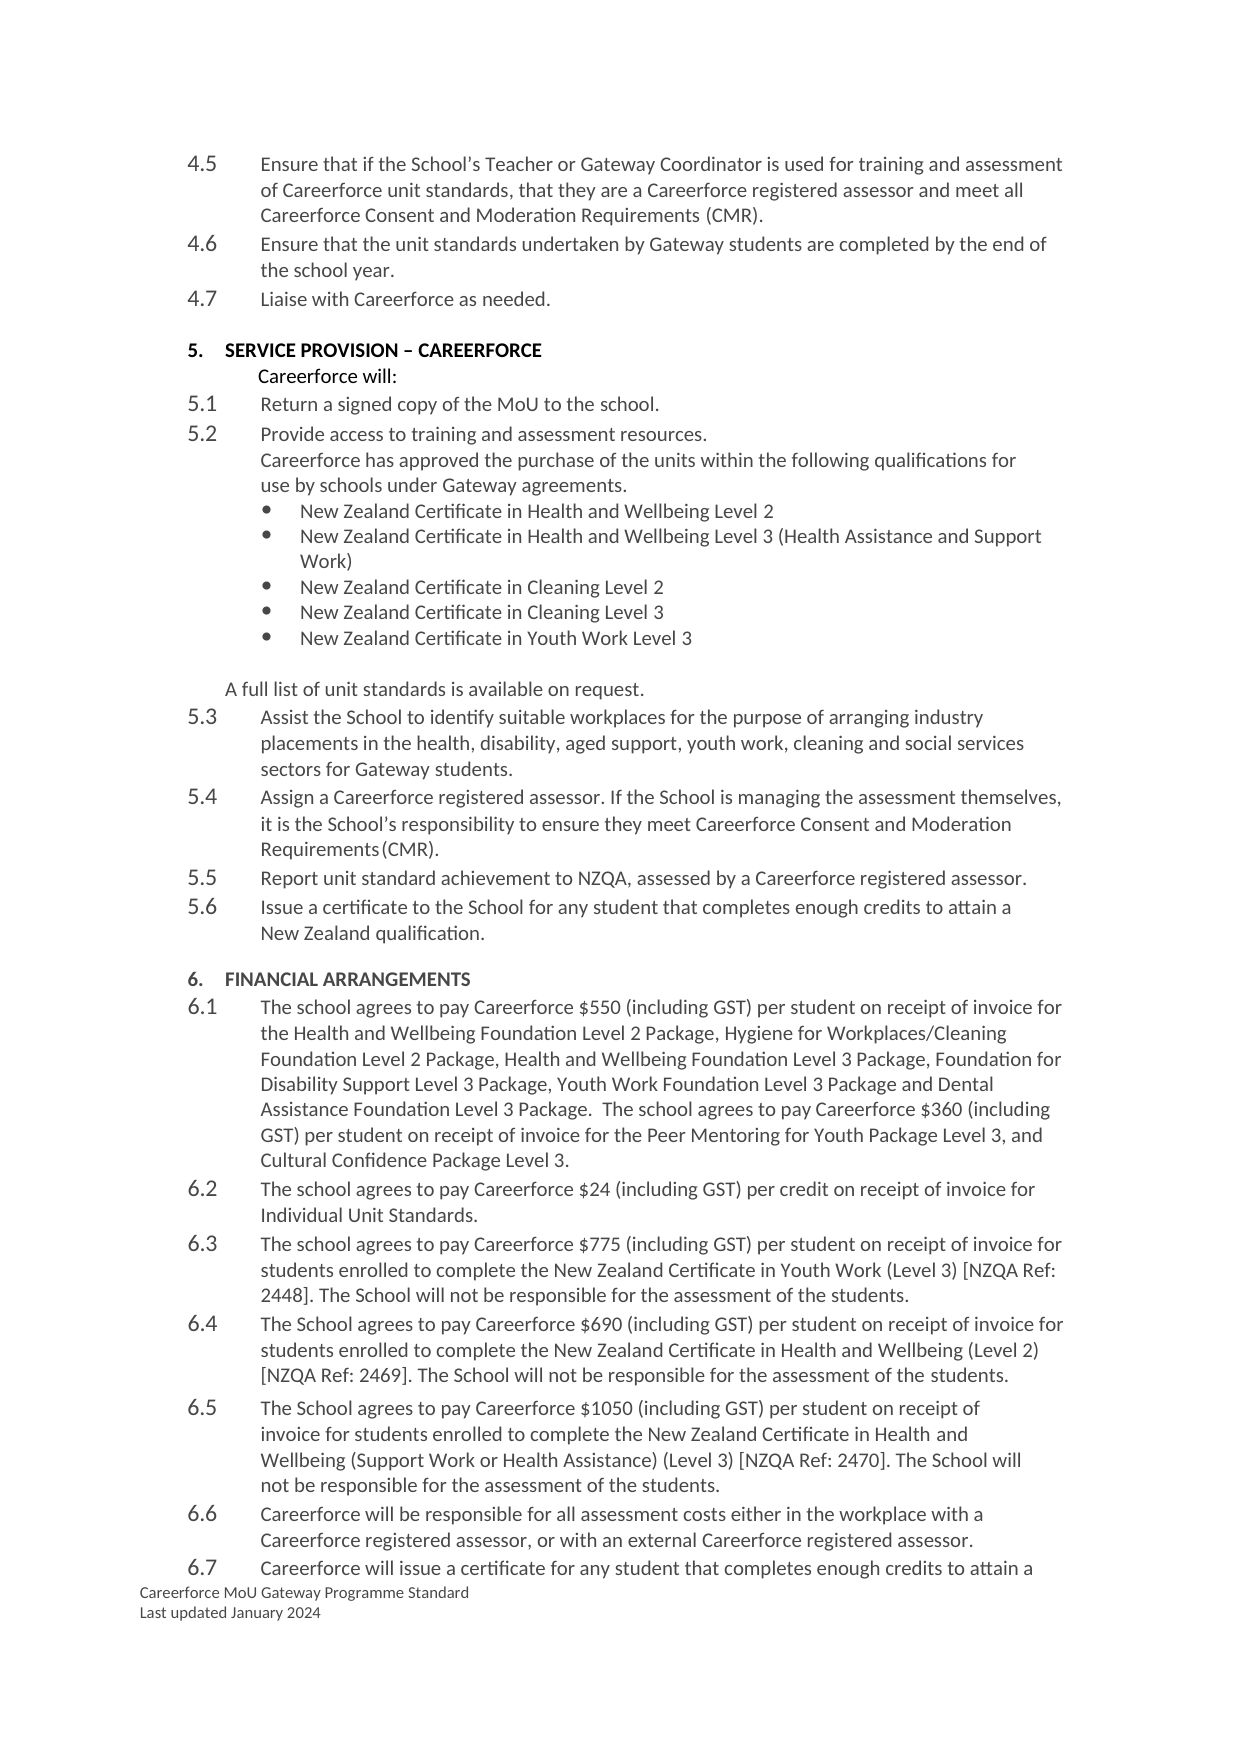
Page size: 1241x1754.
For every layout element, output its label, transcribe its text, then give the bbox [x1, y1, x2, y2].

list The School agrees to pay Careerforce $1050 (including GST) per student on receipt of invoice for students enrolled to complete the New Zealand Certificate in Health and Wellbeing (Support Work or Health Assistance) (Level 3) [NZQA Ref: 2470]. The School will not be responsible for the assessment of the students. [187, 1392, 1030, 1498]
text A full list of unit standards is available on request. [225, 676, 1180, 701]
list New Zealand Certificate in Youth Work Level 3 [262, 625, 1180, 650]
list SERVICE PROVISION – CAREERFORCE [187, 337, 1180, 363]
list Return a signed copy of the MoU to the school. [187, 388, 1180, 418]
list Report unit standard achievement to NZQA, assessed by a Careerforce registered assessor. [187, 862, 1051, 891]
list New Zealand Certificate in Cleaning Level 2 [262, 574, 1180, 599]
list Assist the School to identify suitable workplaces for the purpose of arranging industry placements in the health, disability, aged support, youth work, cleaning and social services sectors for Gateway students. [187, 701, 1083, 781]
list Assign a Careerforce registered assessor. If the School is managing the assessment themselves, it is the School’s responsibility to ensure they meet Careerforce Consent and Moderation Requirements (CMR). [187, 781, 1077, 862]
list The school agrees to pay Careerforce $775 (including GST) per student on receipt of invoice for students enrolled to complete the New Zealand Certificate in Youth Work (Level 3) [NZQA Ref: 2448]. The School will not be responsible for the assessment of the students. [187, 1228, 1078, 1308]
subtitle FINANCIAL ARRANGEMENTS [187, 966, 1180, 991]
list The School agrees to pay Careerforce $690 (including GST) per student on receipt of invoice for students enrolled to complete the New Zealand Certificate in Health and Wellbeing (Level 2) [NZQA Ref: 2469]. The School will not be responsible for the assessment of the students. [187, 1308, 1078, 1388]
list Ensure that if the School’s Teacher or Gateway Coordinator is used for training and assessment of Careerforce unit standards, that they are a Careerforce registered assessor and meet all Careerforce Consent and Moderation Requirements (CMR). [187, 148, 1067, 228]
list Provide access to training and assessment resources. [187, 418, 1180, 447]
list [187, 1552, 1073, 1582]
list Ensure that the unit standards undertaken by Gateway students are completed by the end of the school year. [187, 228, 1060, 283]
list The school agrees to pay Careerforce $550 (including GST) per student on receipt of invoice for the Health and Wellbeing Foundation Level 2 Package, Hygiene for Workplaces/Cleaning Foundation Level 2 Package, Health and Wellbeing Foundation Level 3 Package, Foundation for Disability Support Level 3 Package, Youth Work Foundation Level 3 Package and Dental Assistance Foundation Level 3 Package. The school agrees to pay Careerforce $360 (including GST) per student on receipt of invoice for the Peer Mentoring for Youth Package Level 3, and Cultural Confidence Package Level 3. [187, 991, 1078, 1173]
list New Zealand Certificate in Cleaning Level 3 [262, 599, 1180, 625]
text Careerforce has approved the purchase of the units within the following qualifications for use by schools under Gateway agreements. [260, 447, 1042, 498]
list Liaise with Careerforce as needed. [187, 283, 1180, 312]
list Careerforce will be responsible for all assessment costs either in the workplace with a Careerforce registered assessor, or with an external Careerforce registered assessor. [187, 1498, 1077, 1552]
list Careerforce will: [225, 363, 1180, 388]
list New Zealand Certificate in Health and Wellbeing Level 3 (Health Assistance and Support Work) [262, 523, 1072, 574]
list Issue a certificate to the School for any student that completes enough credits to attain a New Zealand qualification. [187, 891, 1048, 946]
list The school agrees to pay Careerforce $24 (including GST) per credit on receipt of invoice for Individual Unit Standards. [187, 1173, 1078, 1228]
list New Zealand Certificate in Health and Wellbeing Level 2 [262, 498, 1180, 523]
